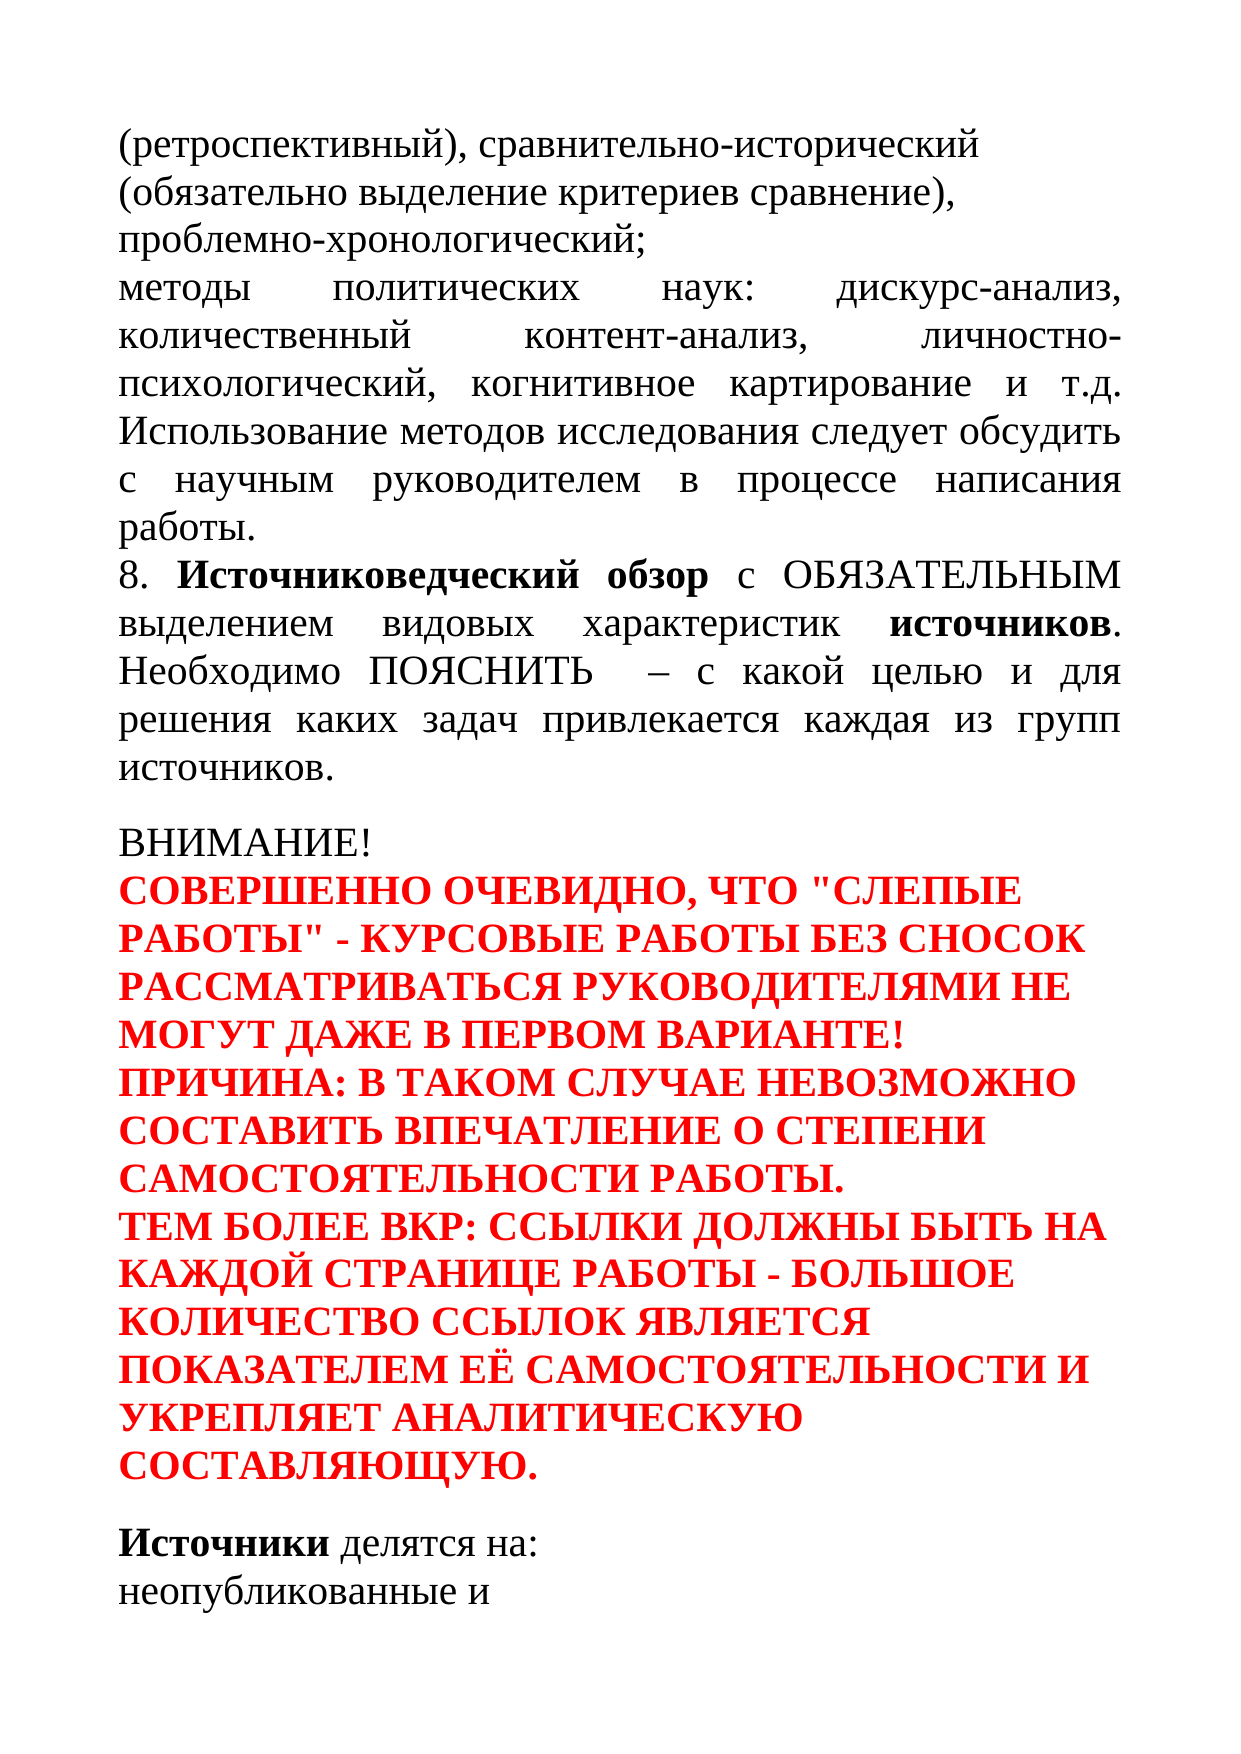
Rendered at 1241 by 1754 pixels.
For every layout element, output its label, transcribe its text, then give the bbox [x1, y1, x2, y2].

text неопубликованные и [118, 1565, 1122, 1613]
text ВНИМАНИЕ! [118, 818, 1122, 866]
text ПРИЧИНА: В ТАКОМ СЛУЧАЕ НЕВОЗМОЖНО СОСТАВИТЬ ВПЕЧАТЛЕНИЕ О СТЕПЕНИ САМОСТОЯТЕЛЬНОСТИ РАБОТЫ. [118, 1057, 1122, 1201]
text Источники делятся на: [118, 1517, 1122, 1565]
text 8. Источниковедческий обзор с ОБЯЗАТЕЛЬНЫМ выделением видовых характеристик источников. Необходимо ПОЯСНИТЬ – с какой целью и для решения каких задач привлекается каждая из групп источников. [118, 549, 1122, 789]
text ТЕМ БОЛЕЕ ВКР: ССЫЛКИ ДОЛЖНЫ БЫТЬ НА КАЖДОЙ СТРАНИЦЕ РАБОТЫ - БОЛЬШОЕ КОЛИЧЕСТВО ССЫЛОК ЯВЛЯЕТСЯ ПОКАЗАТЕЛЕМ ЕЁ САМОСТОЯТЕЛЬНОСТИ И УКРЕПЛЯЕТ АНАЛИТИЧЕСКУЮ СОСТАВЛЯЮЩУЮ. [118, 1201, 1122, 1488]
text СОВЕРШЕННО ОЧЕВИДНО, ЧТО "СЛЕПЫЕ РАБОТЫ" - КУРСОВЫЕ РАБОТЫ БЕЗ СНОСОК РАССМАТРИВАТЬСЯ РУКОВОДИТЕЛЯМИ НЕ МОГУТ ДАЖЕ В ПЕРВОМ ВАРИАНТЕ! [118, 866, 1122, 1057]
text методы политических наук: дискурс-анализ, количественный контент-анализ, личностно-психологический, когнитивное картирование и т.д. Использование методов исследования следует обсудить с научным руководителем в процессе написания работы. [118, 262, 1122, 549]
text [118, 118, 1122, 262]
